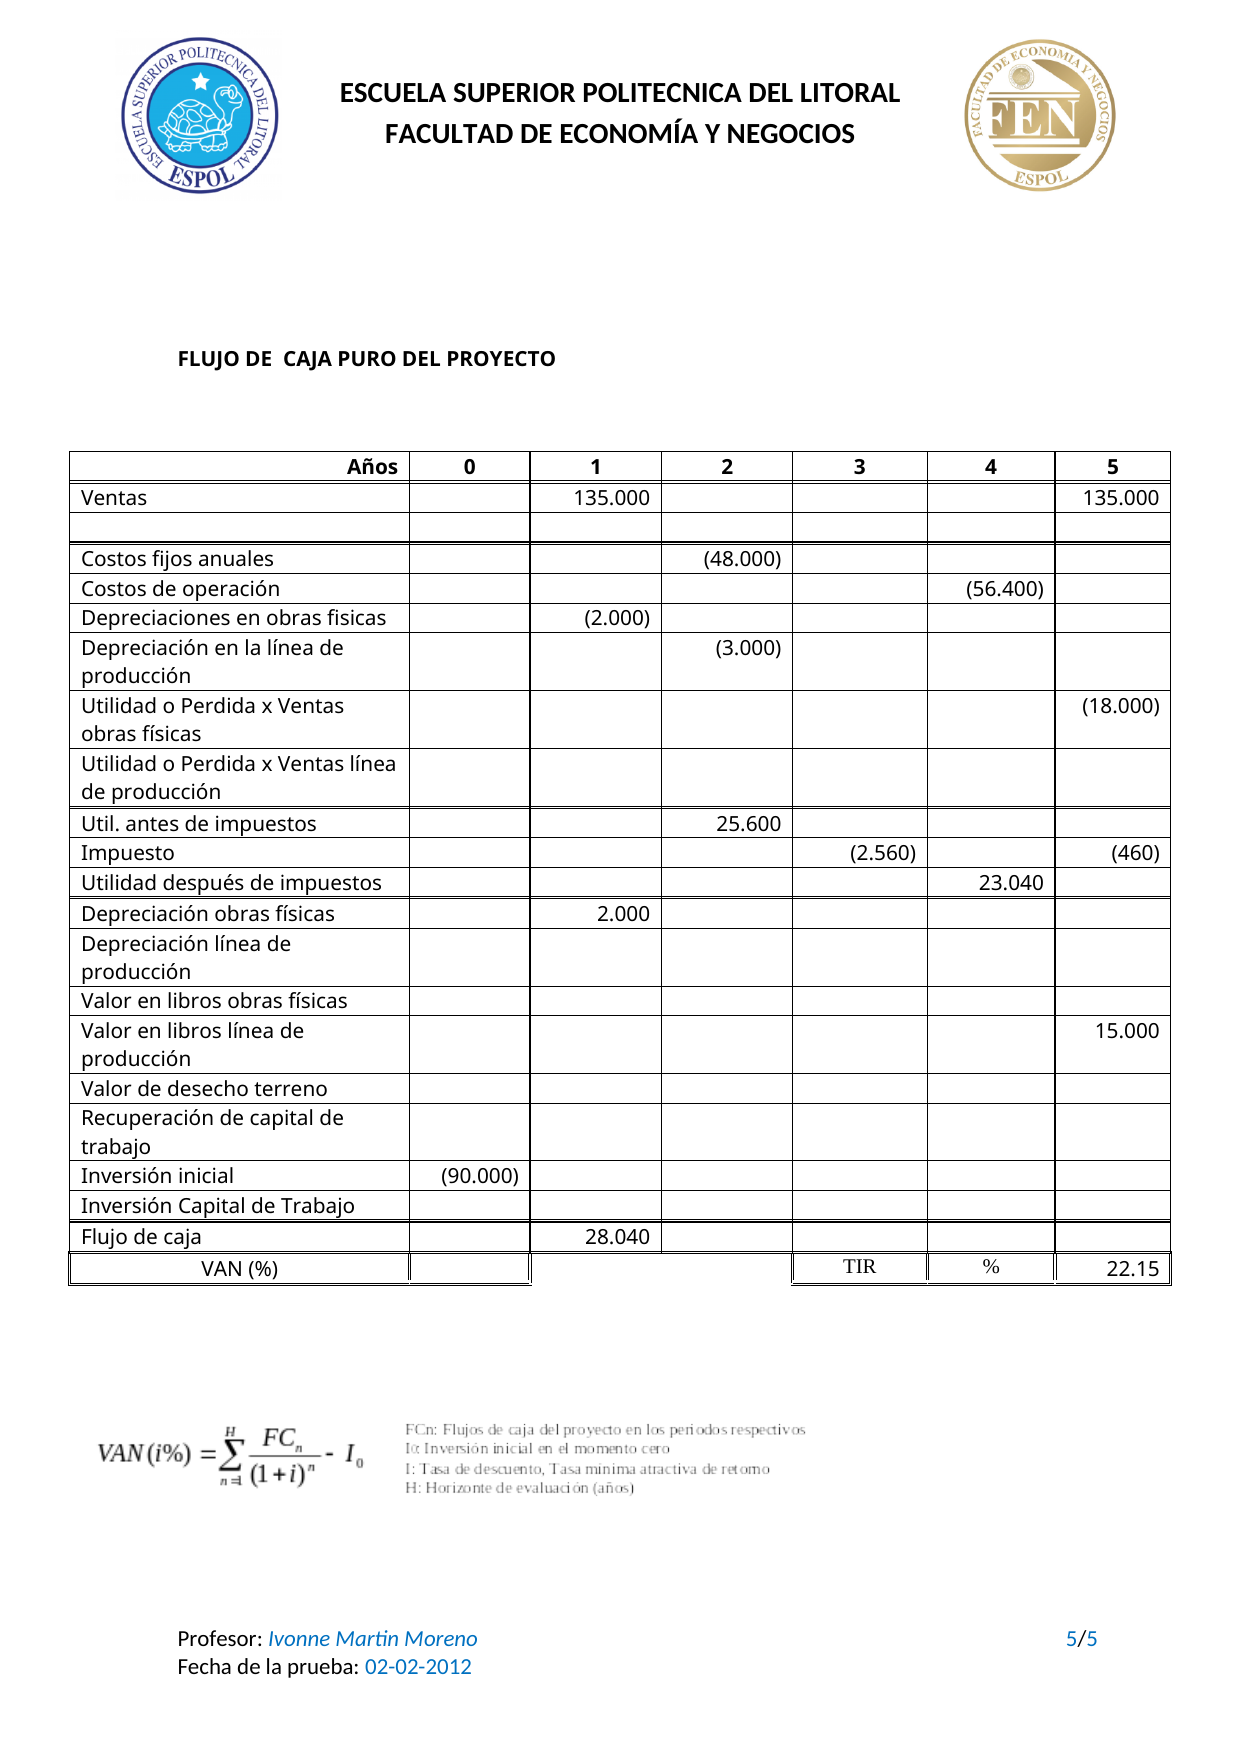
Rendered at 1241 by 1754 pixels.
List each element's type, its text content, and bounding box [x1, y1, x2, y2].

table_cell [662, 868, 792, 896]
table_cell [1056, 574, 1170, 602]
table_header 5 [1056, 452, 1170, 480]
table_cell [793, 1223, 927, 1251]
table_header 4 [928, 452, 1054, 480]
table_cell [531, 633, 661, 690]
table_cell [531, 1074, 661, 1102]
table_cell 15.000 [1056, 1016, 1170, 1073]
table_cell (2.560) [793, 838, 927, 867]
table_cell [928, 929, 1054, 986]
table_cell [662, 1223, 792, 1251]
table_cell 2.000 [531, 899, 661, 928]
table_cell [662, 899, 792, 928]
table_cell [793, 1191, 927, 1219]
table_cell [928, 838, 1054, 867]
table_cell [928, 809, 1054, 837]
table_cell Depreciación línea de producción [70, 929, 409, 986]
table_cell Valor en libros línea de producción [70, 1016, 409, 1073]
table_cell 135.000 [1056, 484, 1170, 512]
table_cell Ventas [70, 484, 409, 512]
table_cell [410, 838, 529, 867]
table_cell [793, 513, 927, 541]
table_cell [1056, 604, 1170, 632]
table_cell [793, 1074, 927, 1102]
table_cell Recuperación de capital de trabajo [70, 1104, 409, 1160]
table_cell [531, 1191, 661, 1219]
table_cell [410, 868, 529, 896]
table_cell [1056, 749, 1170, 806]
table_cell [928, 1161, 1054, 1190]
table_cell [410, 1223, 529, 1251]
table_cell [410, 633, 529, 690]
table_cell [793, 899, 927, 928]
table_cell Impuesto [70, 838, 409, 867]
table_cell [928, 633, 1054, 690]
table_cell Utilidad o Perdida x Ventas obras físicas [70, 691, 409, 748]
table_cell [531, 809, 661, 837]
table_cell Inversión Capital de Trabajo [70, 1191, 409, 1219]
table_cell [928, 513, 1054, 541]
picture [113, 30, 283, 199]
table_cell [662, 929, 792, 986]
table_cell [662, 1074, 792, 1102]
table_cell [410, 604, 529, 632]
table_cell [410, 513, 529, 541]
table_cell [531, 574, 661, 602]
table_header 2 [662, 452, 792, 480]
table_cell [793, 929, 927, 986]
table_cell [793, 604, 927, 632]
table_cell (56.400) [928, 574, 1054, 602]
table_cell [1056, 987, 1170, 1015]
table_header Años [70, 452, 409, 480]
table_cell [531, 749, 661, 806]
table_cell [531, 1161, 661, 1190]
table_cell [1056, 1104, 1170, 1160]
table_cell (2.000) [531, 604, 661, 632]
table_cell [410, 1074, 529, 1102]
table_cell [928, 691, 1054, 748]
table_cell [793, 484, 927, 512]
table_cell [662, 838, 792, 867]
table_cell [410, 1016, 529, 1073]
table_cell [1056, 1223, 1170, 1251]
table_cell (90.000) [410, 1161, 529, 1190]
table_cell [1056, 899, 1170, 928]
table_cell [410, 1104, 529, 1160]
text FLUJO DE CAJA PURO DEL PROYECTO [177, 344, 1063, 372]
table_cell [410, 899, 529, 928]
table_cell (48.000) [662, 545, 792, 573]
table_cell [793, 1104, 927, 1160]
table_cell Flujo de caja [70, 1223, 409, 1251]
table_cell [662, 1161, 792, 1190]
table_cell [531, 838, 661, 867]
table_header 1 [531, 452, 661, 480]
table_cell Costos fijos anuales [70, 545, 409, 573]
table_cell 22.15 [1055, 1254, 1169, 1282]
table_cell [531, 1104, 661, 1160]
table_cell [410, 929, 529, 986]
table_cell % [927, 1254, 1055, 1282]
table_cell 135.000 [531, 484, 661, 512]
table_cell [1056, 868, 1170, 896]
table_cell [531, 513, 661, 541]
table_cell [531, 691, 661, 748]
table_cell [1056, 1161, 1170, 1190]
table_cell [928, 484, 1054, 512]
table_cell [793, 545, 927, 573]
table_header 3 [793, 452, 927, 480]
table_cell [662, 1104, 792, 1160]
table_cell [532, 1254, 791, 1282]
table_cell [531, 987, 661, 1015]
table_cell [793, 574, 927, 602]
table_cell Depreciaciones en obras fisicas [70, 604, 409, 632]
table_cell Depreciación en la línea de producción [70, 633, 409, 690]
table_cell [1056, 513, 1170, 541]
table_cell Utilidad o Perdida x Ventas línea de producción [70, 749, 409, 806]
table_cell [928, 987, 1054, 1015]
table_cell [662, 1016, 792, 1073]
table_cell Util. antes de impuestos [70, 809, 409, 837]
table_cell [70, 513, 409, 541]
table_cell Utilidad después de impuestos [70, 868, 409, 896]
table_cell (18.000) [1056, 691, 1170, 748]
table_cell [410, 749, 529, 806]
table_cell (460) [1056, 838, 1170, 867]
table_cell [410, 1191, 529, 1219]
table_cell [928, 1016, 1054, 1073]
table_cell [409, 1254, 530, 1282]
table_cell [1056, 633, 1170, 690]
table_cell [928, 545, 1054, 573]
table_cell [1056, 929, 1170, 986]
table_cell [1056, 809, 1170, 837]
table_cell [662, 987, 792, 1015]
table_cell [793, 633, 927, 690]
table_cell [793, 749, 927, 806]
table_cell TIR [793, 1254, 927, 1282]
table_cell [410, 691, 529, 748]
table_cell [662, 1191, 792, 1219]
table_cell [793, 868, 927, 896]
table_cell Valor de desecho terreno [70, 1074, 409, 1102]
table_cell [662, 749, 792, 806]
table_cell [410, 809, 529, 837]
table_header 0 [410, 452, 529, 480]
table_cell VAN (%) [71, 1254, 409, 1282]
table_cell Inversión inicial [70, 1161, 409, 1190]
table_cell [1056, 545, 1170, 573]
table_cell Valor en libros obras físicas [70, 987, 409, 1015]
table_cell [662, 691, 792, 748]
table_cell [662, 574, 792, 602]
table_cell 25.600 [662, 809, 792, 837]
table_cell [410, 484, 529, 512]
table_cell [410, 545, 529, 573]
table_cell [928, 899, 1054, 928]
table_cell [410, 987, 529, 1015]
table_cell Costos de operación [70, 574, 409, 602]
table_cell Depreciación obras físicas [70, 899, 409, 928]
table_cell 28.040 [531, 1223, 661, 1251]
picture [949, 30, 1134, 202]
table_cell [662, 484, 792, 512]
table_cell [662, 604, 792, 632]
table_cell [793, 987, 927, 1015]
table_cell [531, 929, 661, 986]
table_cell [928, 1074, 1054, 1102]
table_cell [793, 809, 927, 837]
table_cell [793, 1161, 927, 1190]
table_cell [531, 868, 661, 896]
table_cell [662, 513, 792, 541]
table_cell (3.000) [662, 633, 792, 690]
table_cell [531, 1016, 661, 1073]
table_cell [793, 691, 927, 748]
table_cell [793, 1016, 927, 1073]
table_cell [928, 604, 1054, 632]
table_cell [1056, 1191, 1170, 1219]
table_cell [928, 749, 1054, 806]
table_cell [928, 1223, 1054, 1251]
table_cell [928, 1191, 1054, 1219]
table_cell [928, 1104, 1054, 1160]
table_cell [410, 574, 529, 602]
table_cell [531, 545, 661, 573]
table_cell [1056, 1074, 1170, 1102]
table_cell 23.040 [928, 868, 1054, 896]
